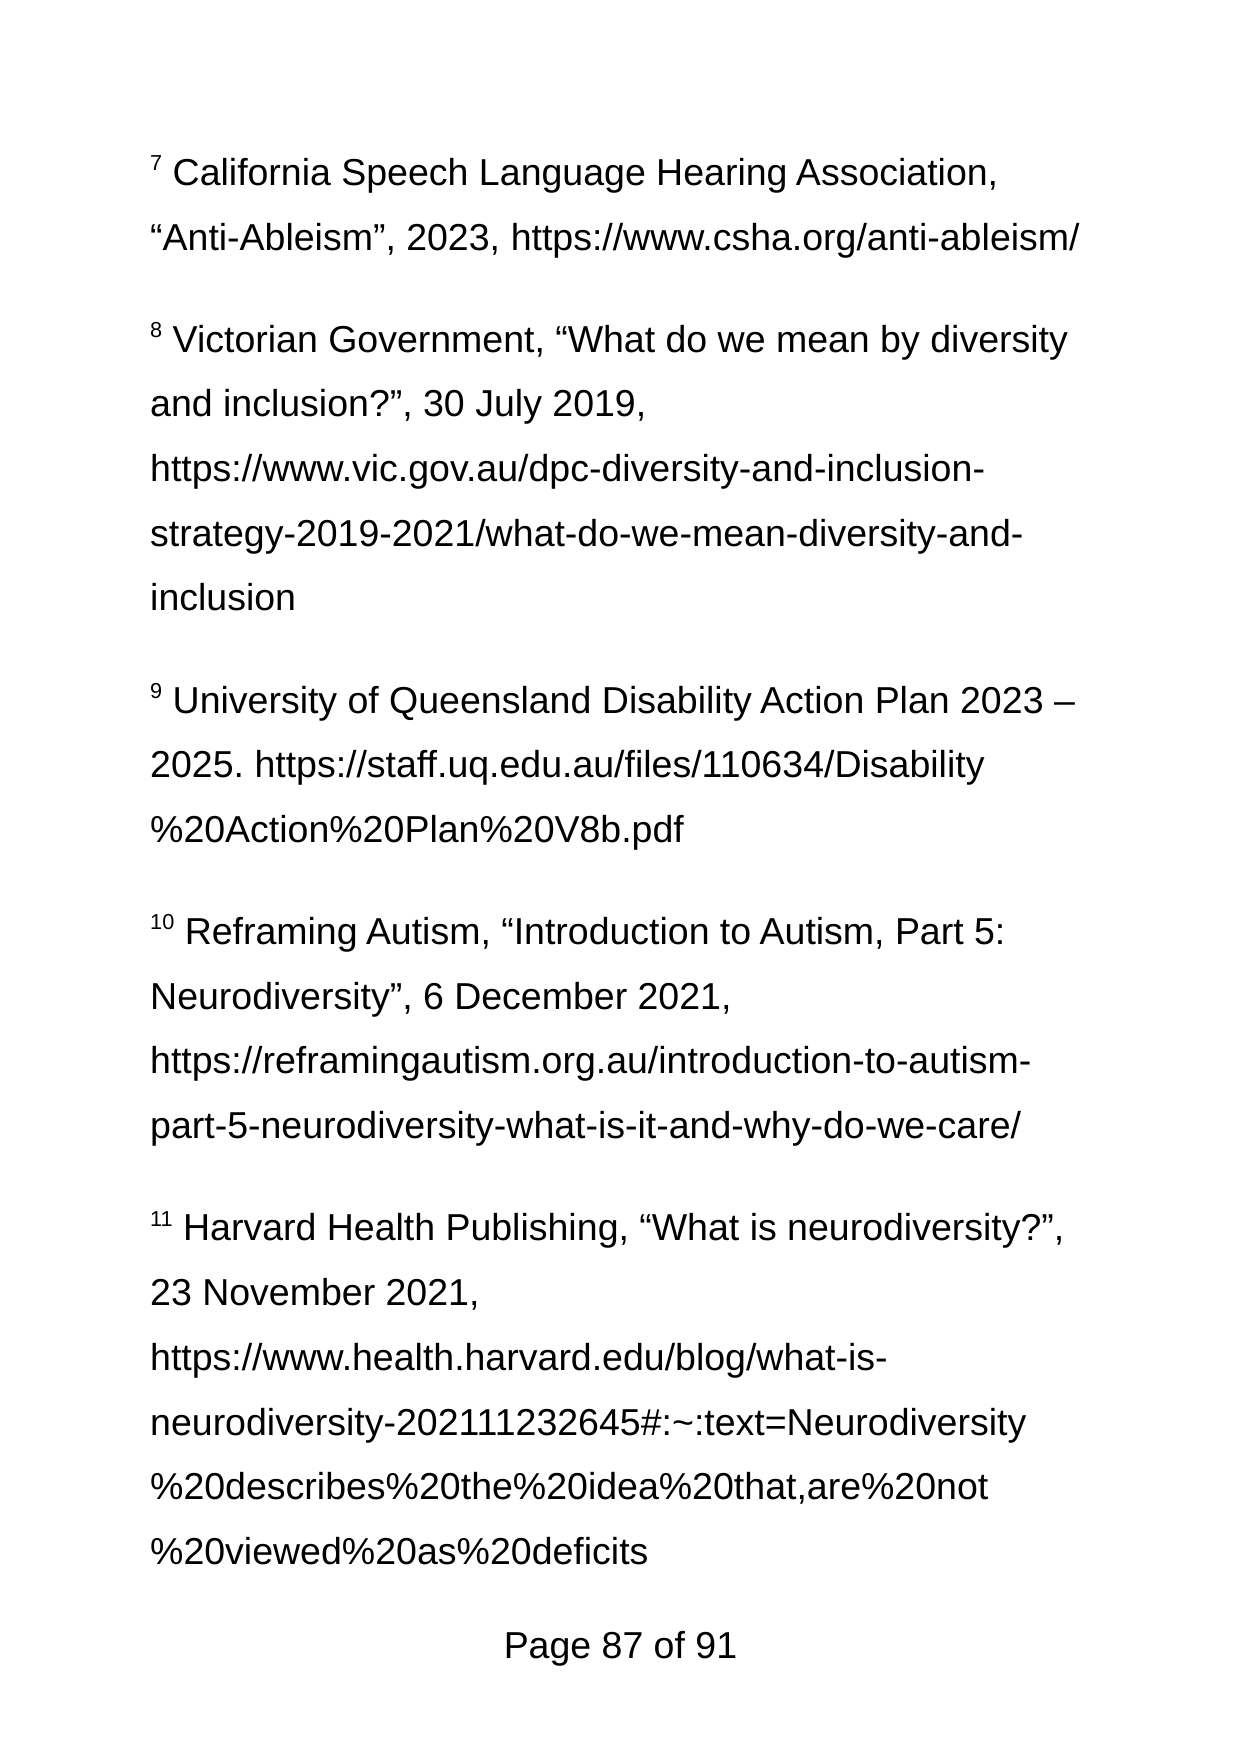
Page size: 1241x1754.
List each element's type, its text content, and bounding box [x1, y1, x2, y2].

text 9 University of Queensland Disability Action Plan 2023 – 2025. https://staff.uq.edu.au/files/110634/Disability%20Action%20Plan%20V8b.pdf [150, 678, 1090, 850]
text 10 Reframing Autism, “Introduction to Autism, Part 5: Neurodiversity”, 6 December 2021, https://reframingautism.org.au/introduction-to-autism-part-5-neurodiversity-what-is-it-and-why-do-we-care/ [150, 909, 1090, 1147]
text 7 California Speech Language Hearing Association, “Anti-Ableism”, 2023, https://www.csha.org/anti-ableism/ [150, 150, 1090, 258]
text 8 Victorian Government, “What do we mean by diversity and inclusion?”, 30 July 2019, https://www.vic.gov.au/dpc-diversity-and-inclusion-strategy-2019-2021/what-do-we-mean-diversity-and-inclusion [150, 317, 1090, 619]
text 11 Harvard Health Publishing, “What is neurodiversity?”, 23 November 2021, https://www.health.harvard.edu/blog/what-is-neurodiversity-202111232645#:~:text=Neurodiversity%20describes%20the%20idea%20that,are%20not%20viewed%20as%20deficits [150, 1206, 1090, 1572]
